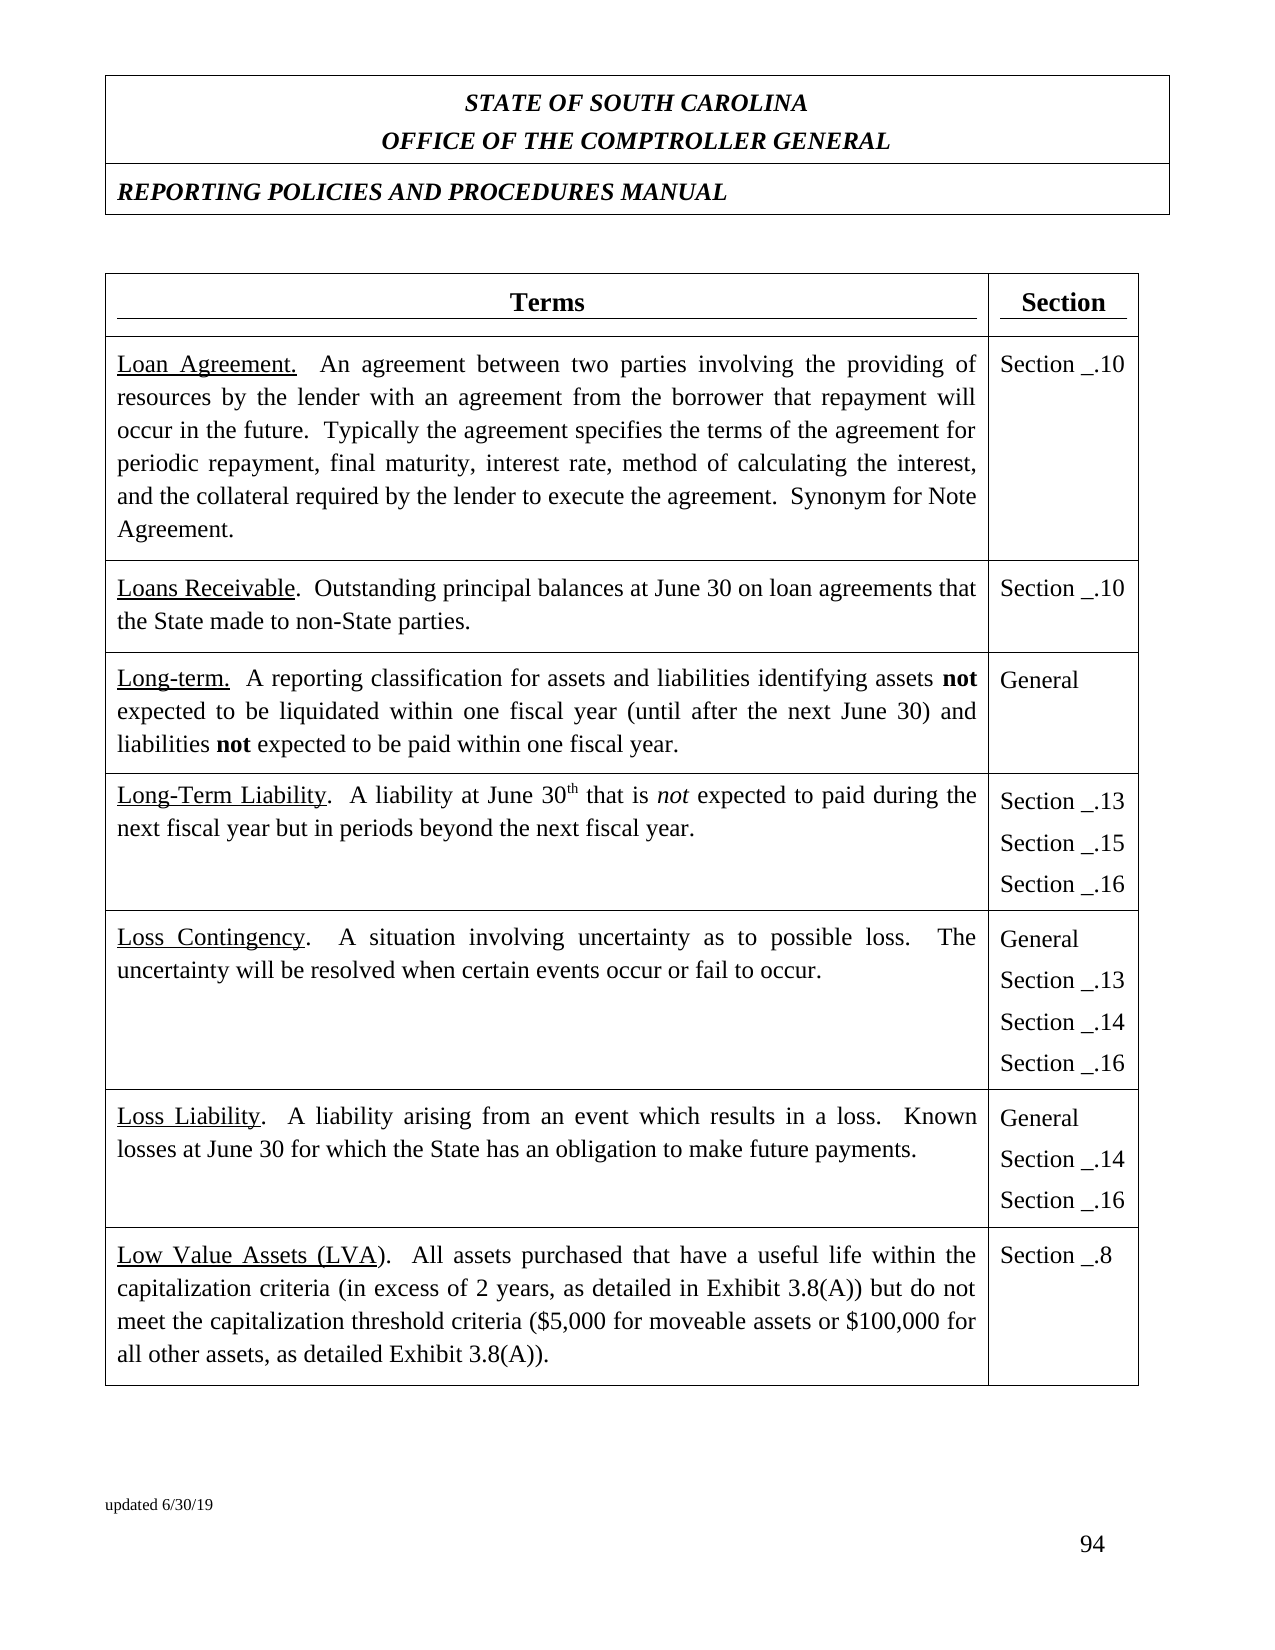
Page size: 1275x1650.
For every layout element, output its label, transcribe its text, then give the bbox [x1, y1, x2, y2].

table_cell Section _.10 [989, 337, 1138, 560]
table_cell General [989, 653, 1138, 773]
table_cell General Section _.13 Section _.14 Section _.16 [989, 911, 1138, 1089]
table_cell Long-Term Liability. A liability at June 30th that is not expected to paid during the next fiscal year but in periods beyond the next fiscal year. [106, 774, 988, 910]
table_cell Section _.10 [989, 561, 1138, 652]
table_header Terms [106, 274, 988, 336]
table_header Section [989, 274, 1138, 336]
table_cell Loss Contingency. A situation involving uncertainty as to possible loss. The uncertainty will be resolved when certain events occur or fail to occur. [106, 911, 988, 1089]
table_cell Section _.13 Section _.15 Section _.16 [989, 774, 1138, 910]
table_cell Loss Liability. A liability arising from an event which results in a loss. Known losses at June 30 for which the State has an obligation to make future payments. [106, 1090, 988, 1227]
table_cell General Section _.14 Section _.16 [989, 1090, 1138, 1227]
table_cell Section _.8 [989, 1228, 1138, 1385]
table_cell Long-term. A reporting classification for assets and liabilities identifying assets not expected to be liquidated within one fiscal year (until after the next June 30) and liabilities not expected to be paid within one fiscal year. [106, 653, 988, 773]
table_cell Loans Receivable. Outstanding principal balances at June 30 on loan agreements that the State made to non-State parties. [106, 561, 988, 652]
table_cell Loan Agreement. An agreement between two parties involving the providing of resources by the lender with an agreement from the borrower that repayment will occur in the future. Typically the agreement specifies the terms of the agreement for periodic repayment, final maturity, interest rate, method of calculating the interest, and the collateral required by the lender to execute the agreement. Synonym for Note Agreement. [106, 337, 988, 560]
table_cell Low Value Assets (LVA). All assets purchased that have a useful life within the capitalization criteria (in excess of 2 years, as detailed in Exhibit 3.8(A)) but do not meet the capitalization threshold criteria ($5,000 for moveable assets or $100,000 for all other assets, as detailed Exhibit 3.8(A)). [106, 1228, 988, 1385]
